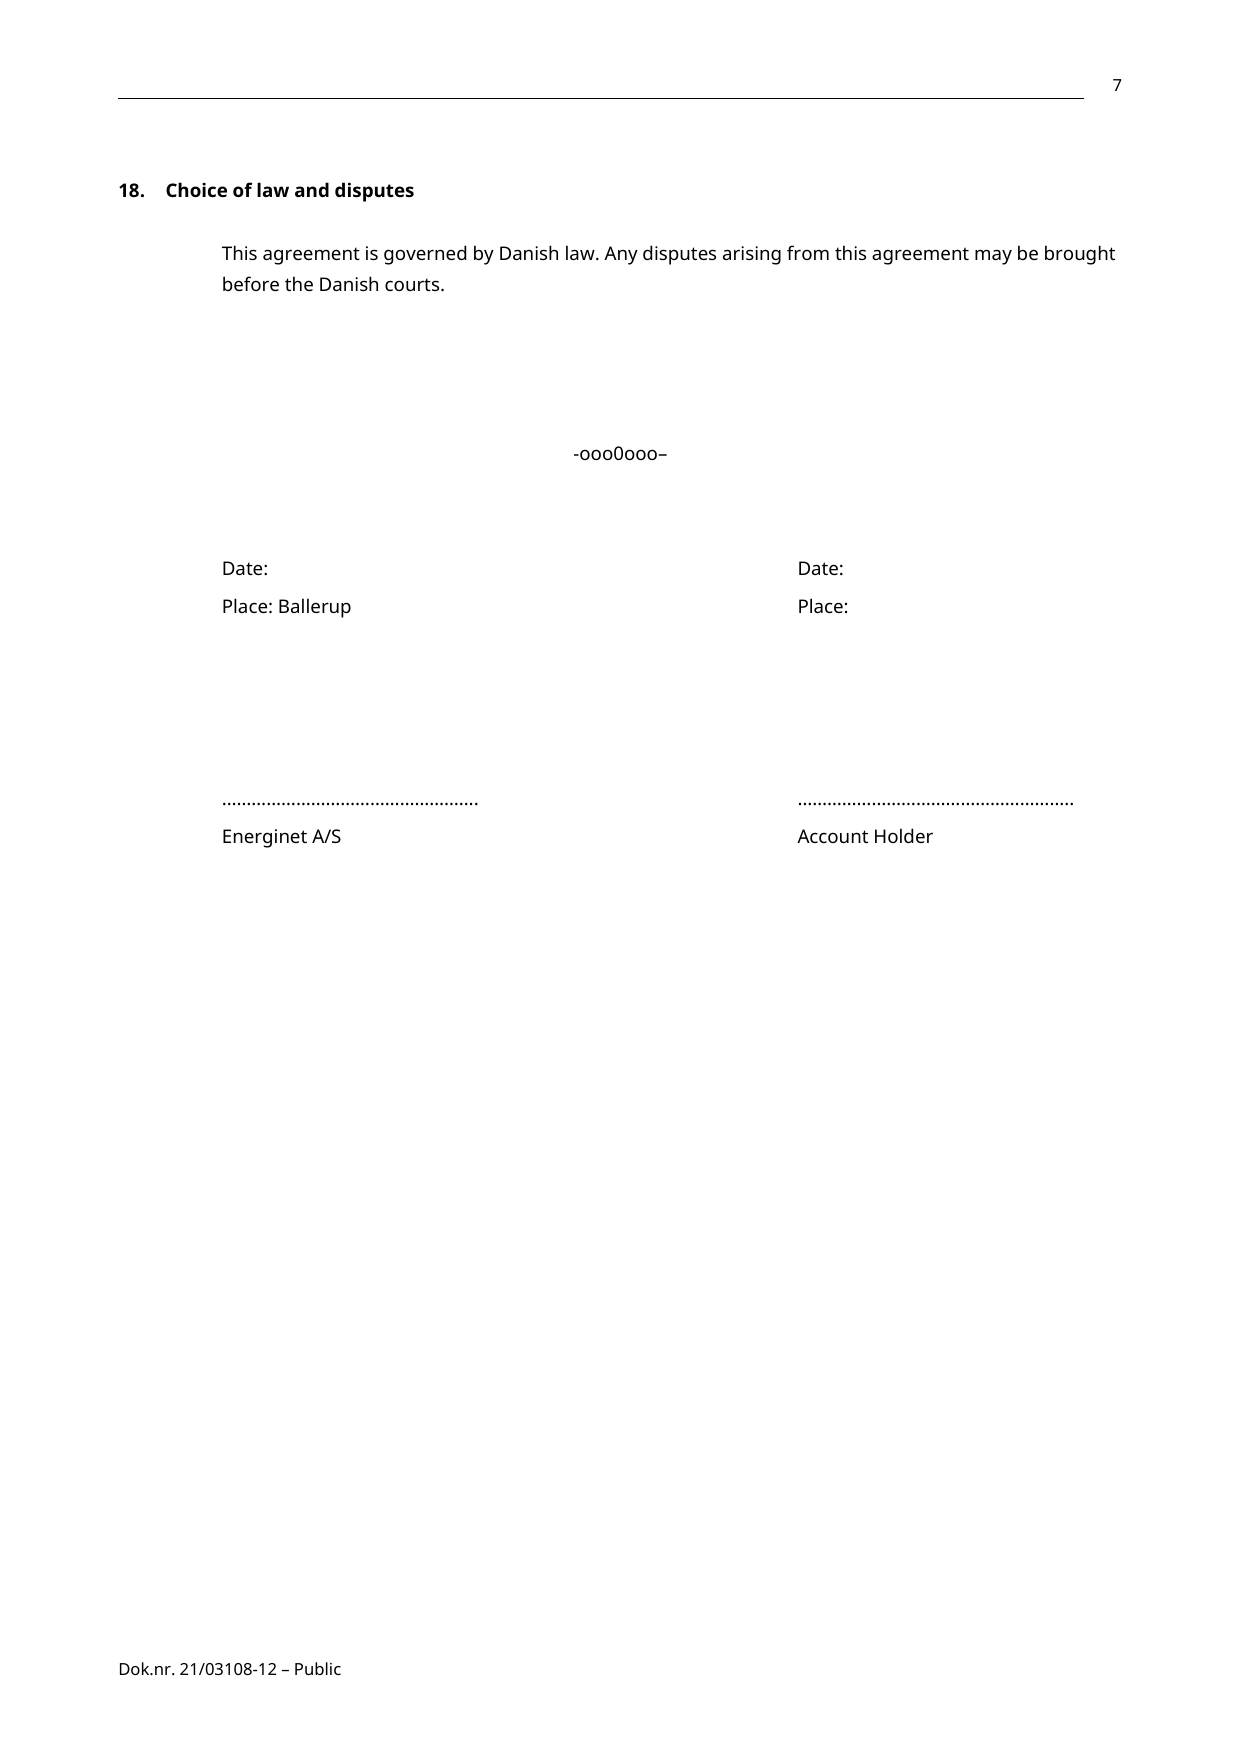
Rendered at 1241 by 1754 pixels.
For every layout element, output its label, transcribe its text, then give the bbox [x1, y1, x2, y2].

text Energinet A/S Account Holder [222, 823, 1122, 848]
text Date: Date: [222, 555, 1122, 581]
text Choice of law and disputes [118, 177, 1122, 203]
text This agreement is governed by Danish law. Any disputes arising from this agreement may be brought before the Danish courts. [222, 240, 1122, 297]
text Place: Ballerup Place: [222, 594, 1122, 657]
text -ooo0ooo– [118, 441, 1122, 466]
text ……………………………………………. ……………………………………………….. [222, 785, 1122, 810]
